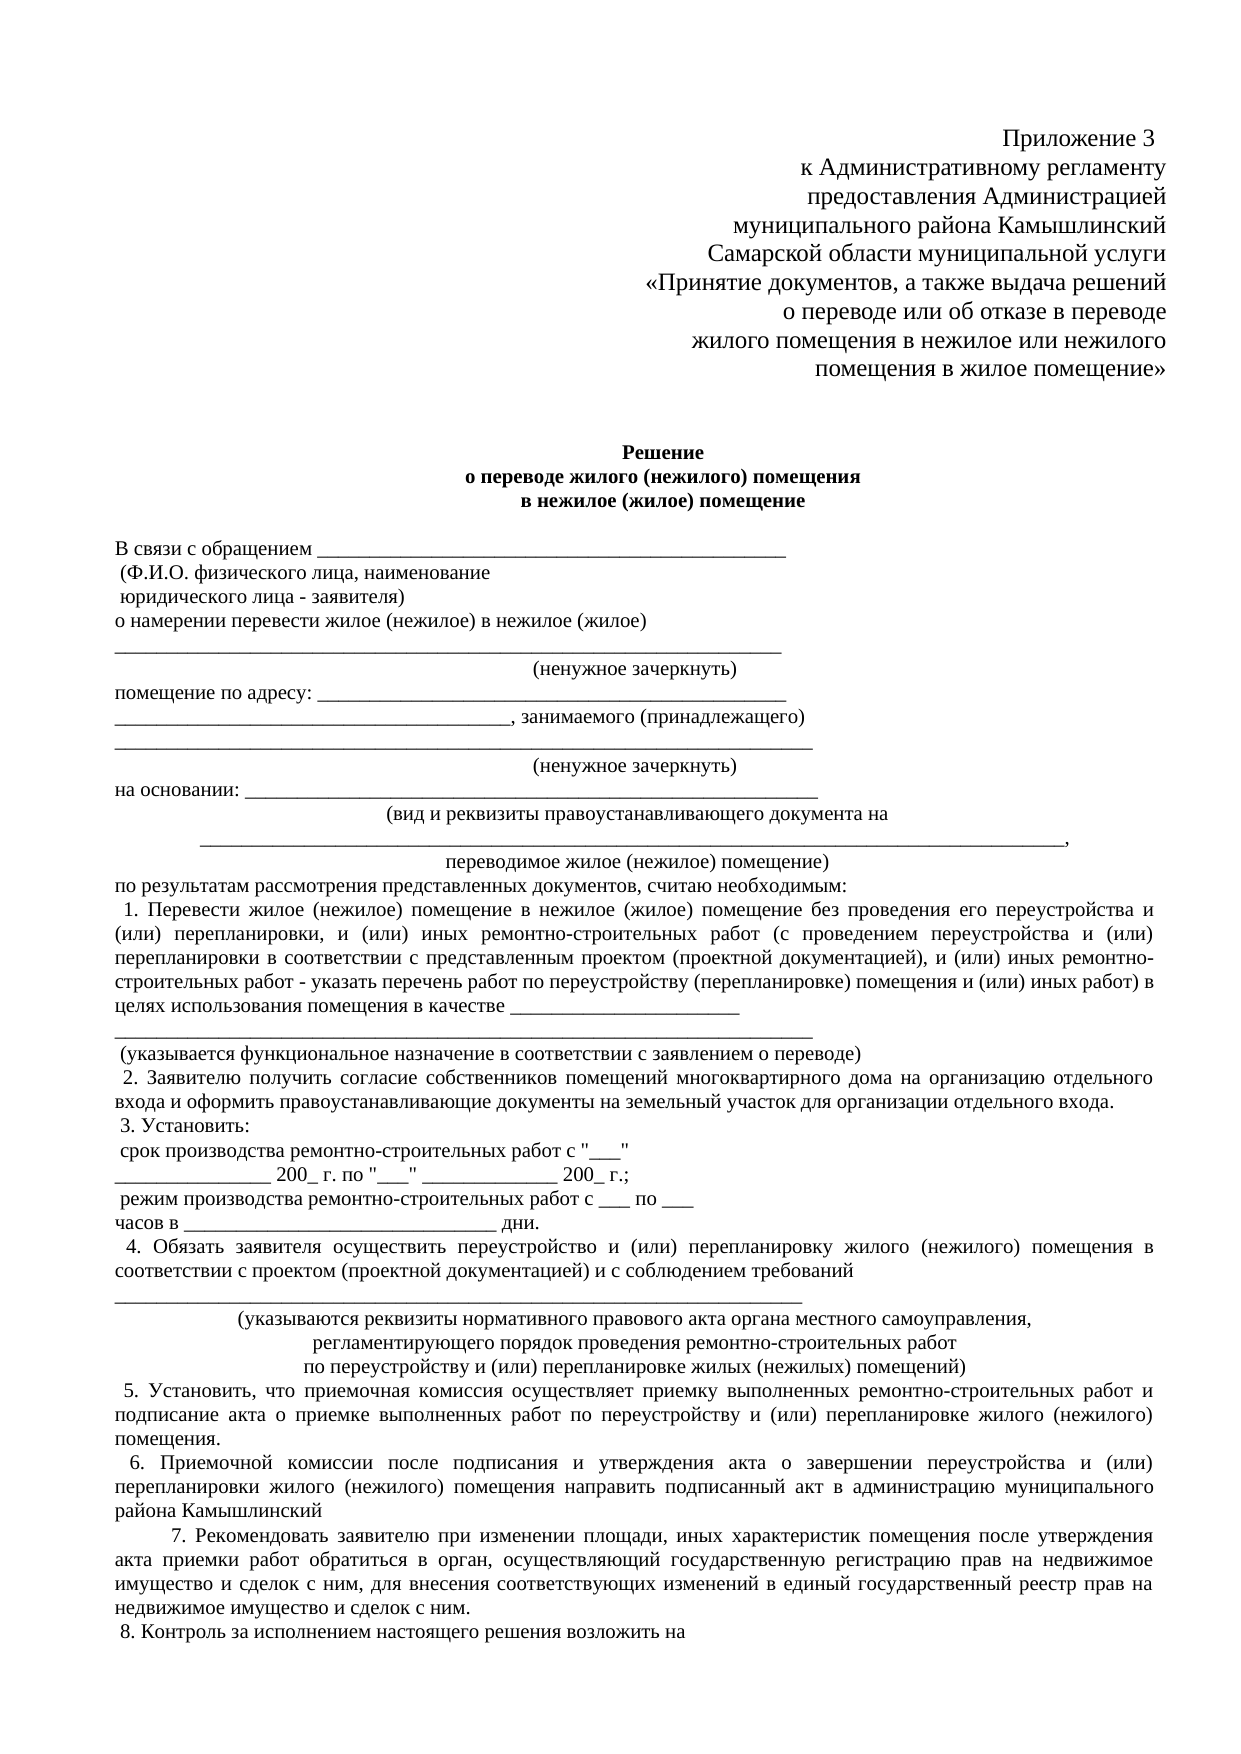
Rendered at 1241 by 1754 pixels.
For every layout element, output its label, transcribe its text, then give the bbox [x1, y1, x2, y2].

text о переводе жилого (нежилого) помещения [114, 464, 1155, 488]
text 7. Рекомендовать заявителю при изменении площади, иных характеристик помещения после утверждения акта приемки работ обратиться в орган, осуществляющий государственную регистрацию прав на недвижимое имущество и сделок с ним, для внесения соответствующих изменений в единый государственный реестр прав на недвижимое имущество и сделок с ним. [114, 1522, 1155, 1619]
text ___________________________________________________________________ [114, 728, 1155, 752]
text на основании: _______________________________________________________ [114, 777, 1155, 801]
text по результатам рассмотрения представленных документов, считаю необходимым: [114, 873, 1155, 897]
text __________________________________________________________________ [114, 1282, 1155, 1306]
text ___________________________________________________________________________________, [114, 825, 1155, 849]
text (Ф.И.О. физического лица, наименование [114, 560, 1155, 584]
text (ненужное зачеркнуть) [114, 752, 1155, 777]
text 6. Приемочной комиссии после подписания и утверждения акта о завершении переустройства и (или) перепланировки жилого (нежилого) помещения направить подписанный акт в администрацию муниципального района Камышлинский [114, 1450, 1155, 1522]
text в нежилое (жилое) помещение [114, 488, 1155, 512]
text Приложение 3 [114, 123, 1155, 152]
text (указываются реквизиты нормативного правового акта органа местного самоуправления, [114, 1306, 1155, 1330]
text юридического лица - заявителя) [114, 584, 1155, 608]
text (вид и реквизиты правоустанавливающего документа на [114, 801, 1155, 825]
text 1. Перевести жилое (нежилое) помещение в нежилое (жилое) помещение без проведения его переустройства и (или) перепланировки, и (или) иных ремонтно-строительных работ (с проведением переустройства и (или) перепланировки в соответствии с представленным проектом (проектной документацией), и (или) иных ремонтно-строительных работ - указать перечень работ по переустройству (перепланировке) помещения и (или) иных работ) в целях использования помещения в качестве ______________________ [114, 897, 1155, 1017]
text 2. Заявителю получить согласие собственников помещений многоквартирного дома на организацию отдельного входа и оформить правоустанавливающие документы на земельный участок для организации отдельного входа. [114, 1065, 1155, 1113]
text регламентирующего порядок проведения ремонтно-строительных работ [114, 1330, 1155, 1354]
text помещение по адресу: _____________________________________________ [114, 680, 1155, 704]
text _______________ 200_ г. по "___" _____________ 200_ г.; [114, 1162, 1155, 1186]
text ________________________________________________________________ [114, 632, 1155, 656]
text переводимое жилое (нежилое) помещение) [114, 849, 1155, 873]
text режим производства ремонтно-строительных работ с ___ по ___ [114, 1186, 1155, 1210]
text 4. Обязать заявителя осуществить переустройство и (или) перепланировку жилого (нежилого) помещения в соответствии с проектом (проектной документацией) и с соблюдением требований [114, 1234, 1155, 1282]
text 5. Установить, что приемочная комиссия осуществляет приемку выполненных ремонтно-строительных работ и подписание акта о приемке выполненных работ по переустройству и (или) перепланировке жилого (нежилого) помещения. [114, 1378, 1155, 1450]
text часов в ______________________________ дни. [114, 1210, 1155, 1234]
text по переустройству и (или) перепланировке жилых (нежилых) помещений) [114, 1354, 1155, 1378]
text срок производства ремонтно-строительных работ с "___" [114, 1137, 1155, 1162]
text Решение [114, 440, 1155, 464]
text (указывается функциональное назначение в соответствии с заявлением о переводе) [114, 1041, 1155, 1065]
text В связи с обращением _____________________________________________ [114, 536, 1155, 560]
text (ненужное зачеркнуть) [114, 656, 1155, 680]
text ______________________________________, занимаемого (принадлежащего) [114, 704, 1155, 728]
text 8. Контроль за исполнением настоящего решения возложить на [114, 1619, 1155, 1643]
text о намерении перевести жилое (нежилое) в нежилое (жилое) [114, 608, 1155, 632]
text 3. Установить: [114, 1113, 1155, 1137]
table_header к Административному регламенту предоставления Администрацией муниципального района Камышлинский Самарской области муниципальной услуги «Принятие документов, а также выдача решений о переводе или об отказе в переводе жилого помещения в нежилое или нежилого помещения в жилое помещение» [103, 152, 1178, 382]
text ___________________________________________________________________ [114, 1017, 1155, 1041]
